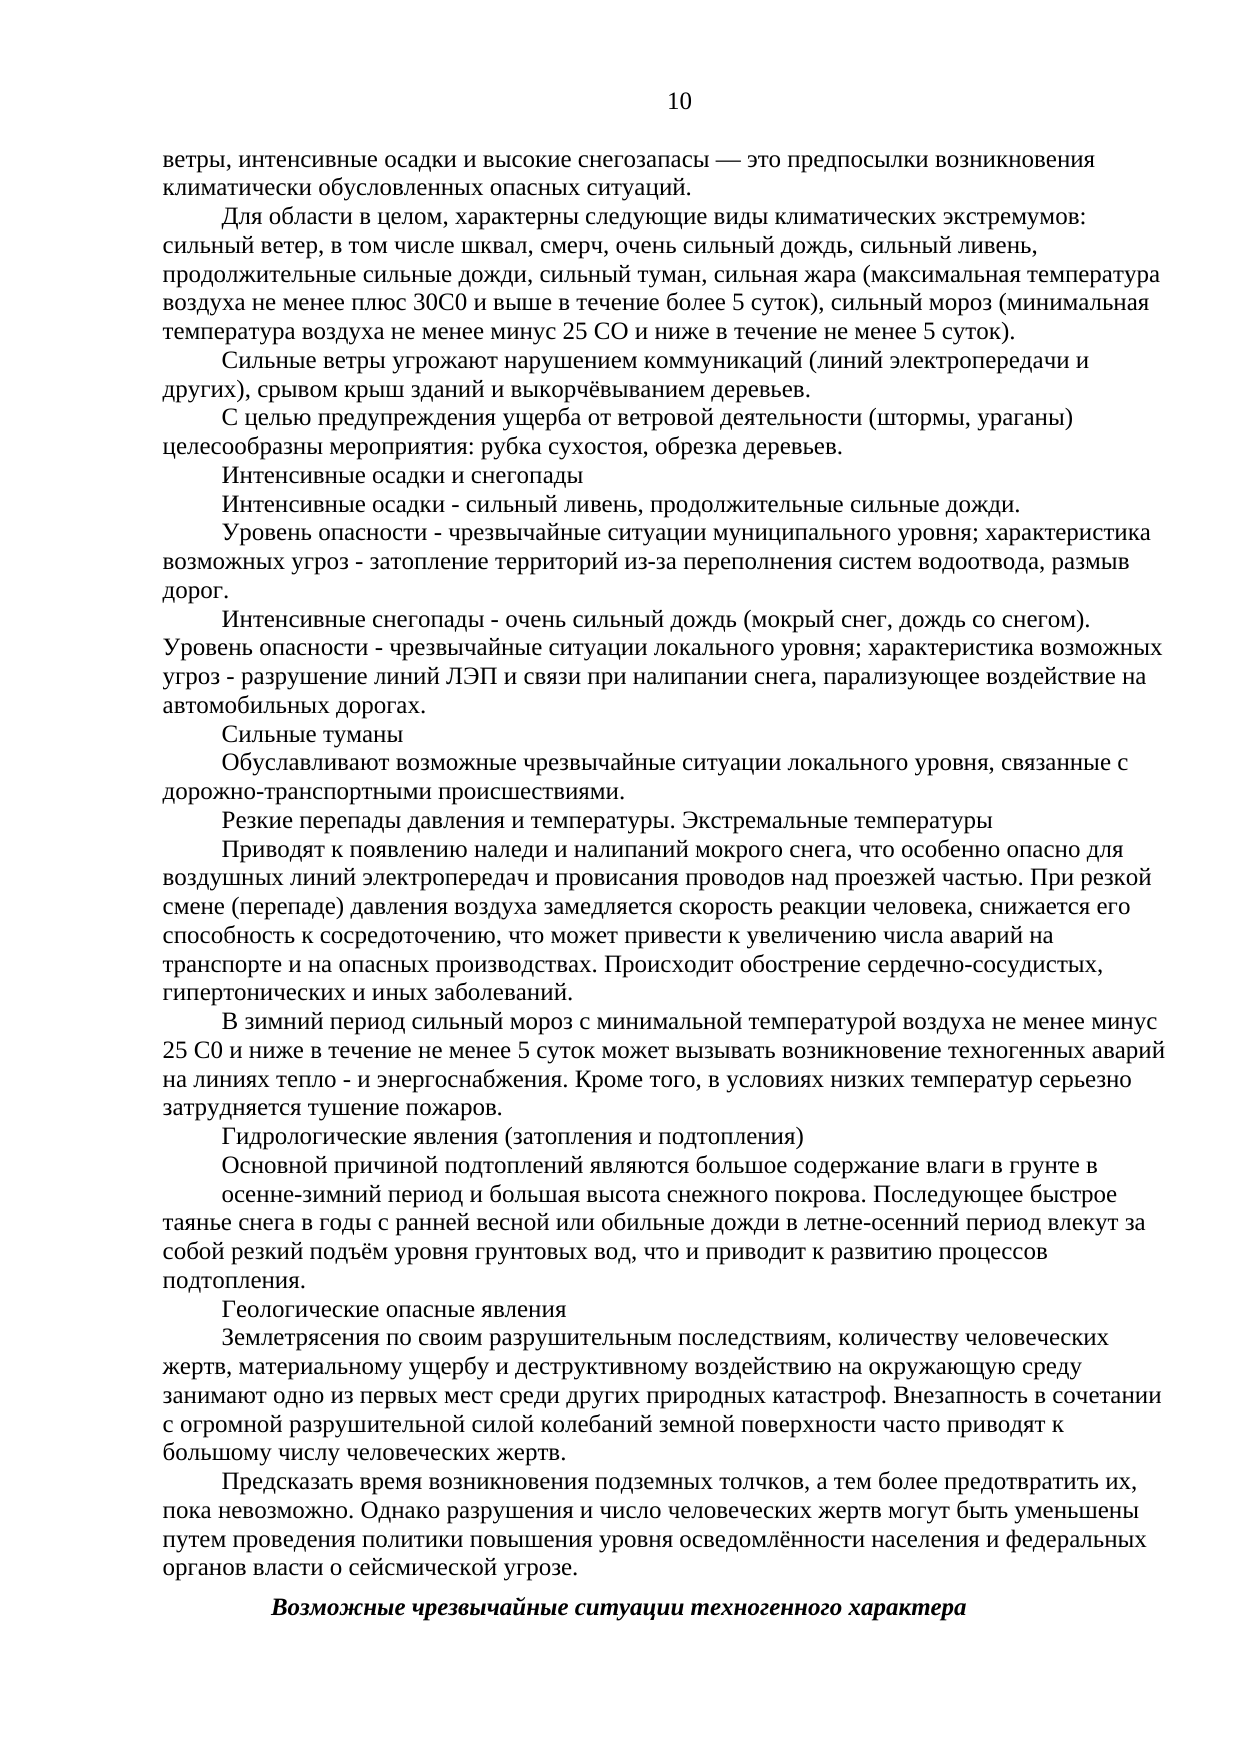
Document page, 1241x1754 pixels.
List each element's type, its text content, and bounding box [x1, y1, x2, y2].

text Интенсивные осадки и снегопады [162, 460, 1167, 489]
text Сильные ветры угрожают нарушением коммуникаций (линий электропередачи и других), срывом крыш зданий и выкорчёвыванием деревьев. [162, 345, 1167, 402]
text С целью предупреждения ущерба от ветровой деятельности (штормы, ураганы) целесообразны мероприятия: рубка сухостоя, обрезка деревьев. [162, 402, 1167, 460]
text Землетрясения по своим разрушительным последствиям, количеству человеческих жертв, материальному ущербу и деструктивному воздействию на окружающую среду занимают одно из первых мест среди других природных катастроф. Внезапность в сочетании с огромной разрушительной силой колебаний земной поверхности часто приводят к большому числу человеческих жертв. [162, 1322, 1167, 1466]
text Интенсивные снегопады - очень сильный дождь (мокрый снег, дождь со снегом). Уровень опасности - чрезвычайные ситуации локального уровня; характеристика возможных угроз - разрушение линий ЛЭП и связи при налипании снега, парализующее воздействие на автомобильных дорогах. [162, 604, 1167, 719]
text Возможные чрезвычайные ситуации техногенного характера [198, 1581, 1167, 1624]
text Гидрологические явления (затопления и подтопления) [162, 1121, 1167, 1150]
text Для области в целом, характерны следующие виды климатических экстремумов: сильный ветер, в том числе шквал, смерч, очень сильный дождь, сильный ливень, продолжительные сильные дожди, сильный туман, сильная жара (максимальная температура воздуха не менее плюс 30С0 и выше в течение более 5 суток), сильный мороз (минимальная температура воздуха не менее минус 25 СО и ниже в течение не менее 5 суток). [162, 201, 1167, 345]
text Основной причиной подтоплений являются большое содержание влаги в грунте в [162, 1150, 1167, 1179]
text Резкие перепады давления и температуры. Экстремальные температуры [162, 805, 1167, 834]
text Предсказать время возникновения подземных толчков, а тем более предотвратить их, пока невозможно. Однако разрушения и число человеческих жертв могут быть уменьшены путем проведения политики повышения уровня осведомлённости населения и федеральных органов власти о сейсмической угрозе. [162, 1466, 1167, 1581]
text Геологические опасные явления [162, 1294, 1167, 1322]
text осенне-зимний период и большая высота снежного покрова. Последующее быстрое таянье снега в годы с ранней весной или обильные дожди в летне-осенний период влекут за собой резкий подъём уровня грунтовых вод, что и приводит к развитию процессов подтопления. [162, 1179, 1167, 1294]
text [162, 144, 1167, 201]
text В зимний период сильный мороз с минимальной температурой воздуха не менее минус 25 С0 и ниже в течение не менее 5 суток может вызывать возникновение техногенных аварий на линиях тепло - и энергоснабжения. Кроме того, в условиях низких температур серьезно затрудняется тушение пожаров. [162, 1006, 1167, 1121]
text Уровень опасности - чрезвычайные ситуации муниципального уровня; характеристика возможных угроз - затопление территорий из-за переполнения систем водоотвода, размыв дорог. [162, 517, 1167, 604]
text Сильные туманы [162, 719, 1167, 747]
text Обуславливают возможные чрезвычайные ситуации локального уровня, связанные с дорожно-транспортными происшествиями. [162, 747, 1167, 805]
text Интенсивные осадки - сильный ливень, продолжительные сильные дожди. [162, 489, 1167, 517]
text Приводят к появлению наледи и налипаний мокрого снега, что особенно опасно для воздушных линий электропередач и провисания проводов над проезжей частью. При резкой смене (перепаде) давления воздуха замедляется скорость реакции человека, снижается его способность к сосредоточению, что может привести к увеличению числа аварий на транспорте и на опасных производствах. Происходит обострение сердечно-сосудистых, гипертонических и иных заболеваний. [162, 834, 1167, 1006]
